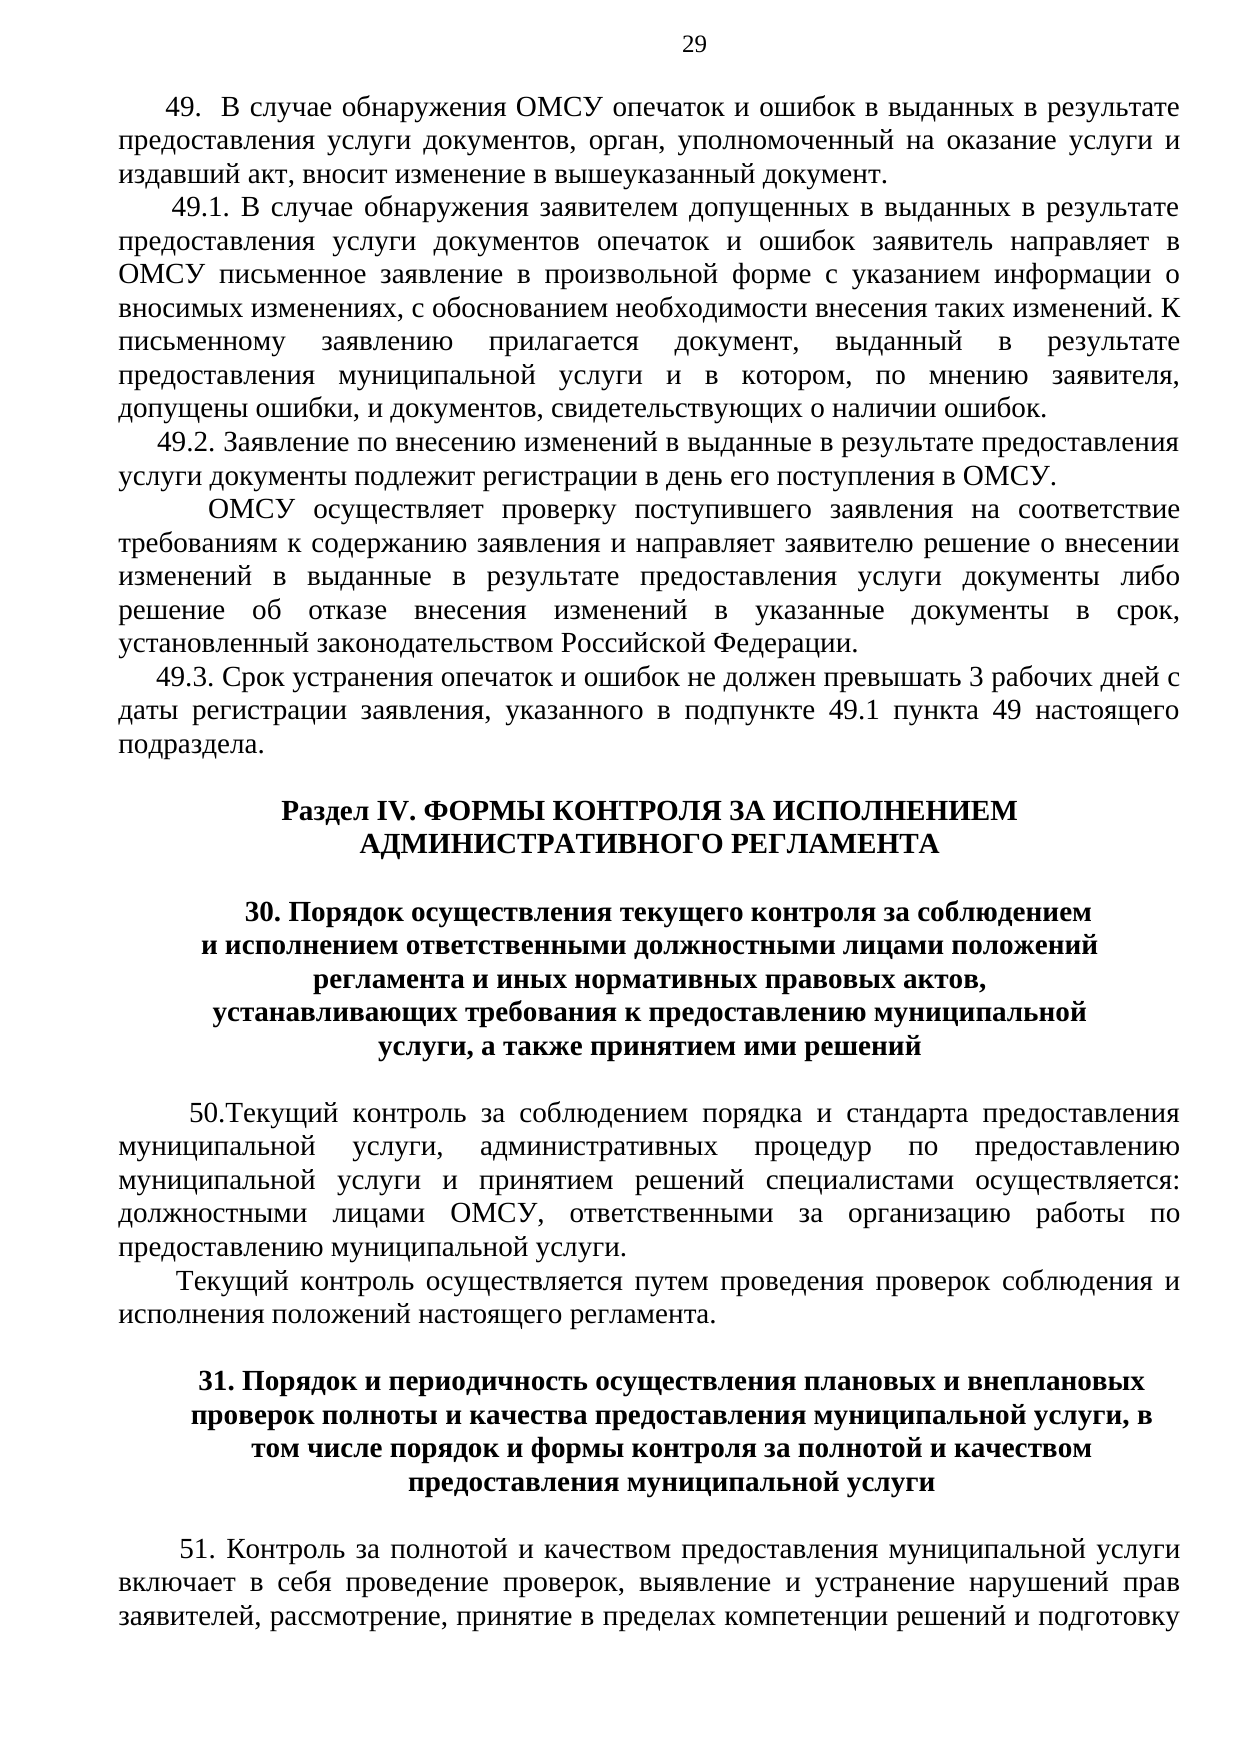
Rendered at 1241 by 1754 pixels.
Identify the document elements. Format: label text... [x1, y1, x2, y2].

text ОМСУ осуществляет проверку поступившего заявления на соответствие требованиям к содержанию заявления и направляет заявителю решение о внесении изменений в выданные в результате предоставления услуги документы либо решение об отказе внесения изменений в указанные документы в срок, установленный законодательством Российской Федерации. [118, 491, 1181, 659]
text 49.2. Заявление по внесению изменений в выданные в результате предоставления услуги документы подлежит регистрации в день его поступления в ОМСУ. [118, 424, 1181, 491]
text регламента и иных нормативных правовых актов, [118, 961, 1181, 994]
text 49.3. Срок устранения опечаток и ошибок не должен превышать 3 рабочих дней с даты регистрации заявления, указанного в подпункте 49.1 пункта 49 настоящего подраздела. [118, 659, 1181, 759]
text Раздел IV. ФОРМЫ КОНТРОЛЯ ЗА ИСПОЛНЕНИЕМ АДМИНИСТРАТИВНОГО РЕГЛАМЕНТА [118, 793, 1181, 860]
text 49. В случае обнаружения ОМСУ опечаток и ошибок в выданных в результате предоставления услуги документов, орган, уполномоченный на оказание услуги и издавший акт, вносит изменение в вышеуказанный документ. [118, 89, 1181, 189]
text и исполнением ответственными должностными лицами положений [118, 927, 1181, 961]
text Текущий контроль осуществляется путем проведения проверок соблюдения и исполнения положений настоящего регламента. [118, 1263, 1181, 1330]
text 30. Порядок осуществления текущего контроля за соблюдением [156, 894, 1181, 927]
text услуги, а также принятием ими решений [118, 1028, 1181, 1061]
text 50.Текущий контроль за соблюдением порядка и стандарта предоставления муниципальной услуги, административных процедур по предоставлению муниципальной услуги и принятием решений специалистами осуществляется: должностными лицами ОМСУ, ответственными за организацию работы по предоставлению муниципальной услуги. [118, 1095, 1181, 1263]
text 49.1. В случае обнаружения заявителем допущенных в выданных в результате предоставления услуги документов опечаток и ошибок заявитель направляет в ОМСУ письменное заявление в произвольной форме с указанием информации о вносимых изменениях, с обоснованием необходимости внесения таких изменений. К письменному заявлению прилагается документ, выданный в результате предоставления муниципальной услуги и в котором, по мнению заявителя, допущены ошибки, и документов, свидетельствующих о наличии ошибок. [118, 189, 1181, 424]
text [118, 1531, 1181, 1632]
text устанавливающих требования к предоставлению муниципальной [118, 994, 1181, 1028]
text 31. Порядок и периодичность осуществления плановых и внеплановых проверок полноты и качества предоставления муниципальной услуги, в том числе порядок и формы контроля за полнотой и качеством предоставления муниципальной услуги [162, 1363, 1181, 1497]
